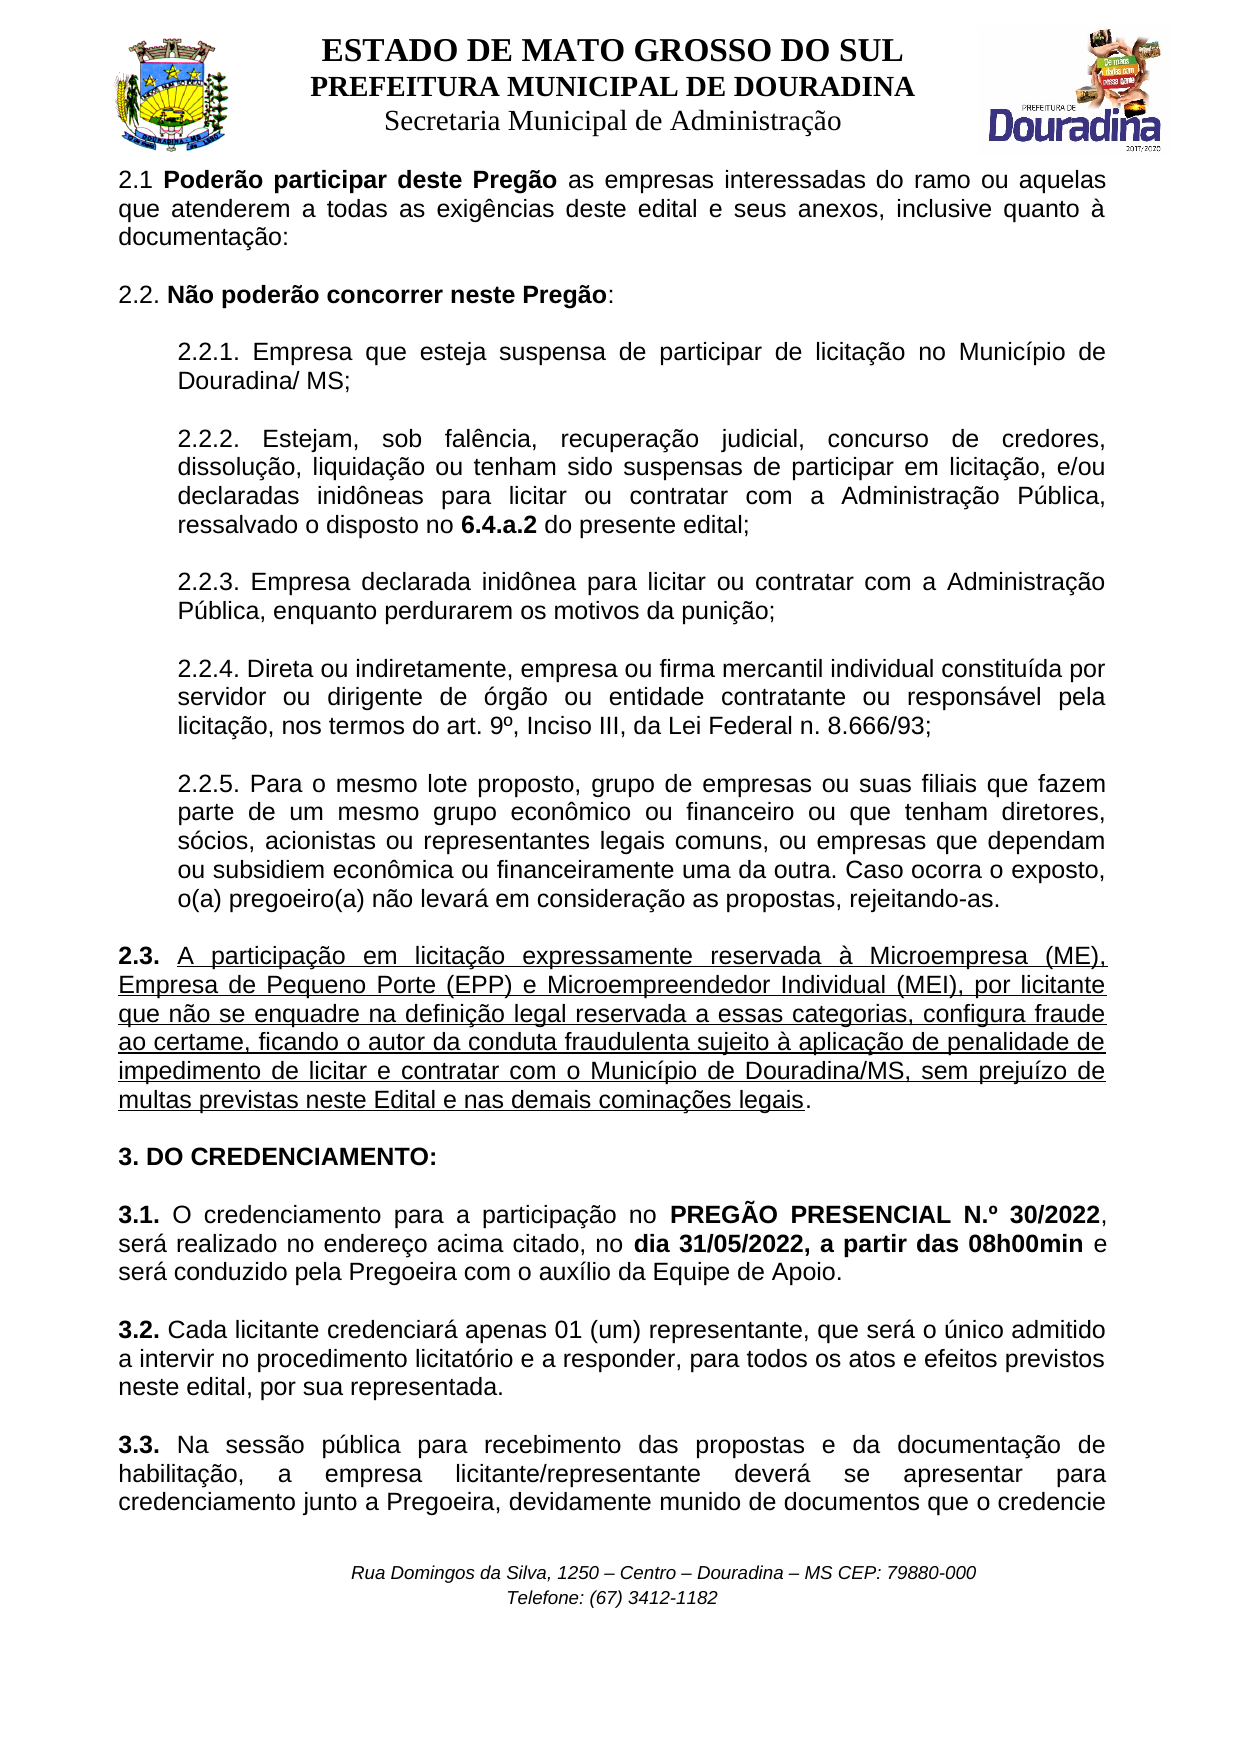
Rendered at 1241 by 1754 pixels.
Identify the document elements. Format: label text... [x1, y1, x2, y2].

text 2.1 Poderão participar deste Pregão as empresas interessadas do ramo ou aquelas que atenderem a todas as exigências deste edital e seus anexos, inclusive quanto à documentação: [118, 165, 1107, 251]
text 2.2. Não poderão concorrer neste Pregão: [118, 280, 1107, 309]
picture [978, 25, 1171, 155]
picture [104, 25, 237, 162]
text 2.3. A participação em licitação expressamente reservada à Microempresa (ME), Empresa de Pequeno Porte (EPP) e Microempreendedor Individual (MEI), por licitante que não se enquadre na definição legal reservada a essas categorias, configura fraude ao certame, ficando o autor da conduta fraudulenta sujeito à aplicação de penalidade de impedimento de licitar e contratar com o Município de Douradina/MS, sem prejuízo de multas previstas neste Edital e nas demais cominações legais. [118, 941, 1107, 995]
text 2.2.2. Estejam, sob falência, recuperação judicial, concurso de credores, dissolução, liquidação ou tenham sido suspensas de participar em licitação, e/ou declaradas inidôneas para licitar ou contratar com a Administração Pública, ressalvado o disposto no 6.4.a.2 do presente edital; [177, 424, 1107, 539]
text 2.2.1. Empresa que esteja suspensa de participar de licitação no Município de Douradina/ MS; [177, 337, 1107, 395]
text 2.2.5. Para o mesmo lote proposto, grupo de empresas ou suas filiais que fazem parte de um mesmo grupo econômico ou financeiro ou que tenham diretores, sócios, acionistas ou representantes legais comuns, ou empresas que dependam ou subsidiem econômica ou financeiramente uma da outra. Caso ocorra o exposto, o(a) pregoeiro(a) não levará em consideração as propostas, rejeitando-as. [177, 769, 1107, 912]
text 3.2. Cada licitante credenciará apenas 01 (um) representante, que será o único admitido a intervir no procedimento licitatório e a responder, para todos os atos e efeitos previstos neste edital, por sua representada. [118, 1315, 1107, 1401]
text 3.1. O credenciamento para a participação no PREGÃO PRESENCIAL N.º 30/2022, será realizado no endereço acima citado, no dia 31/05/2022, a partir das 08h00min e será conduzido pela Pregoeira com o auxílio da Equipe de Apoio. [118, 1200, 1107, 1286]
text 3. DO CREDENCIAMENTO: [118, 1142, 1107, 1171]
text 2.2.3. Empresa declarada inidônea para licitar ou contratar com a Administração Pública, enquanto perdurarem os motivos da punição; [177, 567, 1107, 625]
text 2.3. A participação em licitação expressamente reservada à Microempresa (ME), Empresa de Pequeno Porte (EPP) e Microempreendedor Individual (MEI), por licitante que não se enquadre na definição legal reservada a essas categorias, configura fraude ao certame, ficando o autor da conduta fraudulenta sujeito à aplicação de penalidade de impedimento de licitar e contratar com o Município de Douradina/MS, sem prejuízo de multas previstas neste Edital e nas demais cominações legais. [118, 1025, 1107, 1114]
text 2.2.4. Direta ou indiretamente, empresa ou firma mercantil individual constituída por servidor ou dirigente de órgão ou entidade contratante ou responsável pela licitação, nos termos do art. 9º, Inciso III, da Lei Federal n. 8.666/93; [177, 654, 1107, 740]
